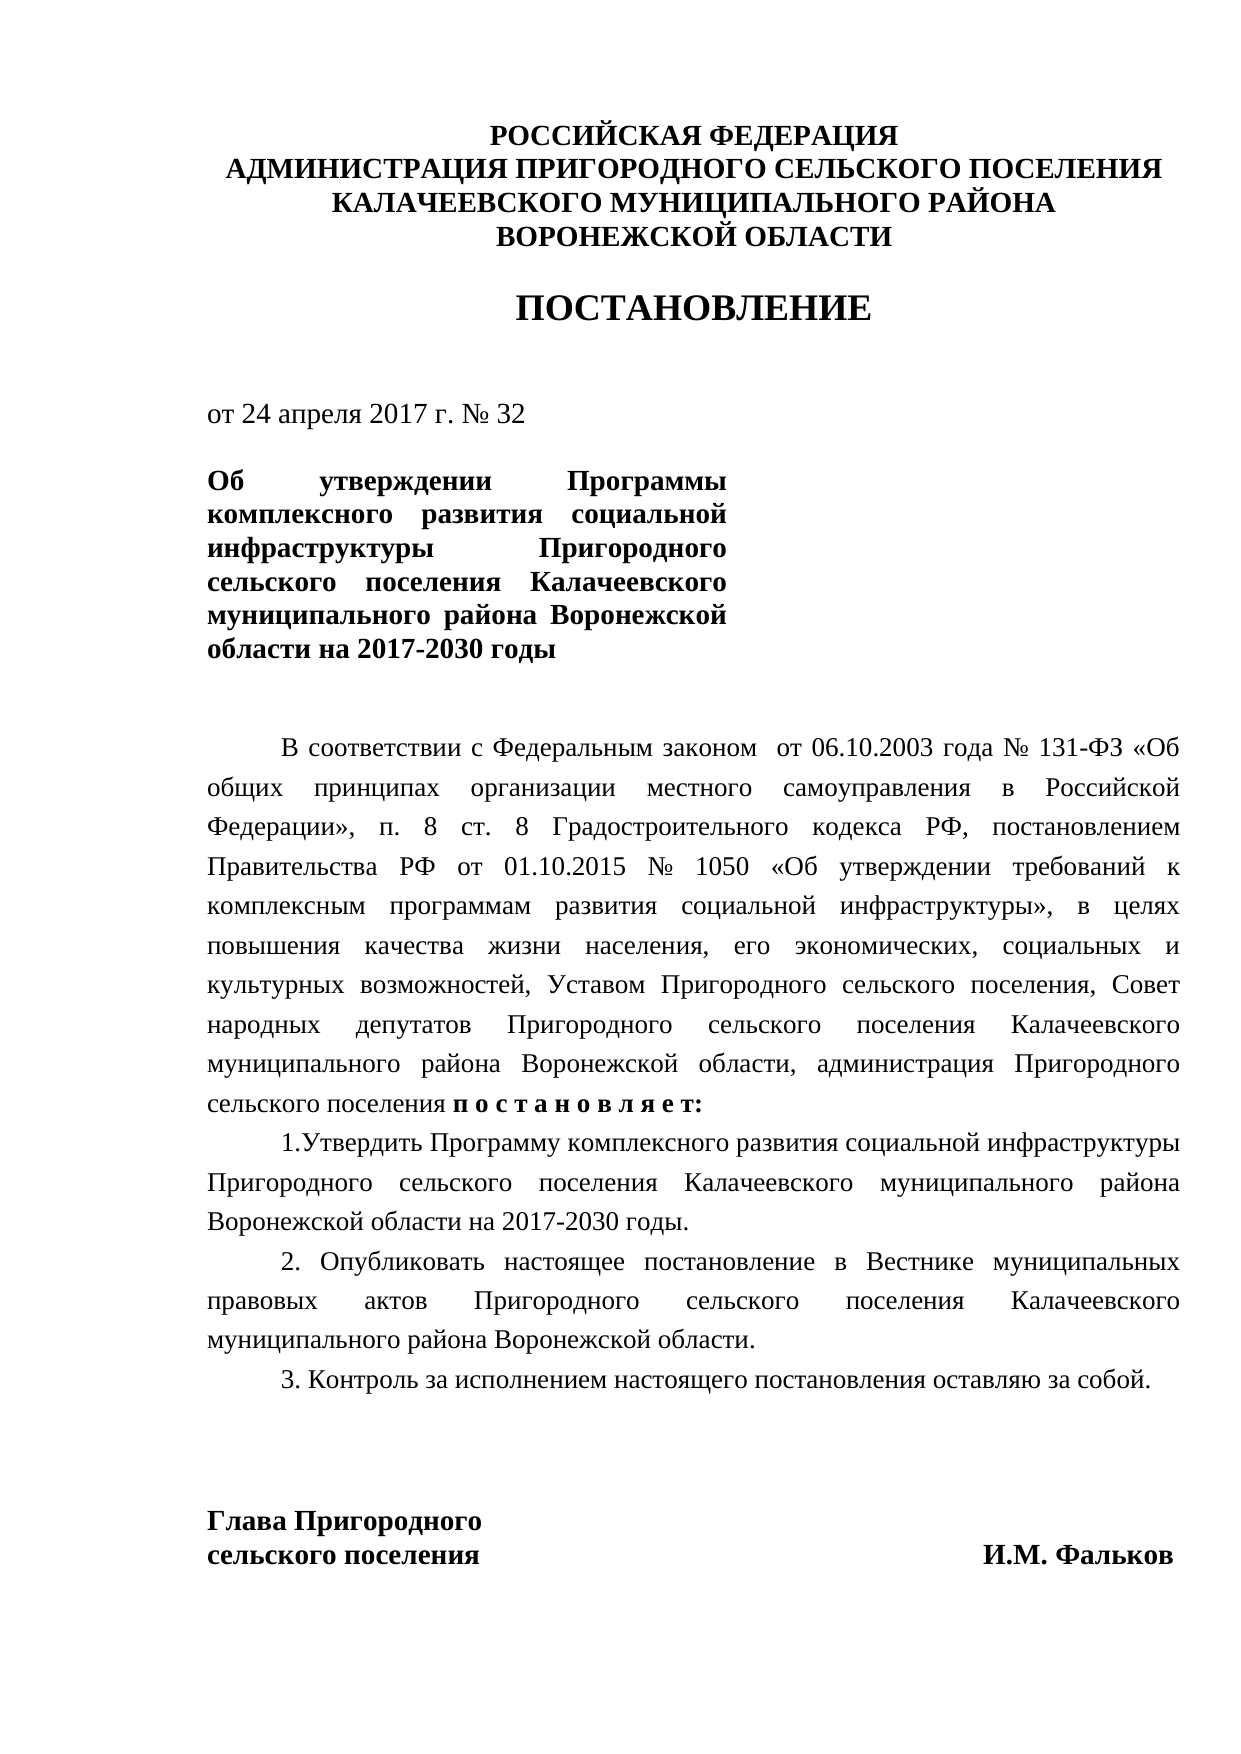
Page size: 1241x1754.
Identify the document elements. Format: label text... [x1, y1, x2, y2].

table_header Об утверждении Программы комплексного развития социальной инфраструктуры Пригородного сельского поселения Калачеевского муниципального района Воронежской области на 2017-2030 годы [196, 463, 738, 664]
text 2. Опубликовать настоящее постановление в Вестнике муниципальных правовых актов Пригородного сельского поселения Калачеевского муниципального района Воронежской области. [207, 1245, 1181, 1355]
text от 24 апреля 2017 г. № 32 [207, 396, 1181, 429]
text ВОРОНЕЖСКОЙ ОБЛАСТИ [207, 219, 1181, 252]
text сельского поселения И.М. Фальков [207, 1537, 1181, 1570]
text РОССИЙСКАЯ ФЕДЕРАЦИЯ [207, 118, 1181, 152]
text 1.Утвердить Программу комплексного развития социальной инфраструктуры Пригородного сельского поселения Калачеевского муниципального района Воронежской области на 2017-2030 годы. [207, 1126, 1181, 1236]
text 3. Контроль за исполнением настоящего постановления оставляю за собой. [207, 1363, 1181, 1394]
text ПОСТАНОВЛЕНИЕ [207, 286, 1181, 329]
text Глава Пригородного [207, 1503, 1181, 1537]
text АДМИНИСТРАЦИЯ ПРИГОРОДНОГО СЕЛЬСКОГО ПОСЕЛЕНИЯ [207, 152, 1181, 185]
text КАЛАЧЕЕВСКОГО МУНИЦИПАЛЬНОГО РАЙОНА [207, 185, 1181, 219]
text В соответствии с Федеральным законом от 06.10.2003 года № 131-ФЗ «Об общих принципах организации местного самоуправления в Российской Федерации», п. 8 ст. 8 Градостроительного кодекса РФ, постановлением Правительства РФ от 01.10.2015 № 1050 «Об утверждении требований к комплексным программам развития социальной инфраструктуры», в целях повышения качества жизни населения, его экономических, социальных и культурных возможностей, Уставом Пригородного сельского поселения, Совет народных депутатов Пригородного сельского поселения Калачеевского муниципального района Воронежской области, администрация Пригородного сельского поселения п о с т а н о в л я е т: [207, 731, 1181, 1118]
